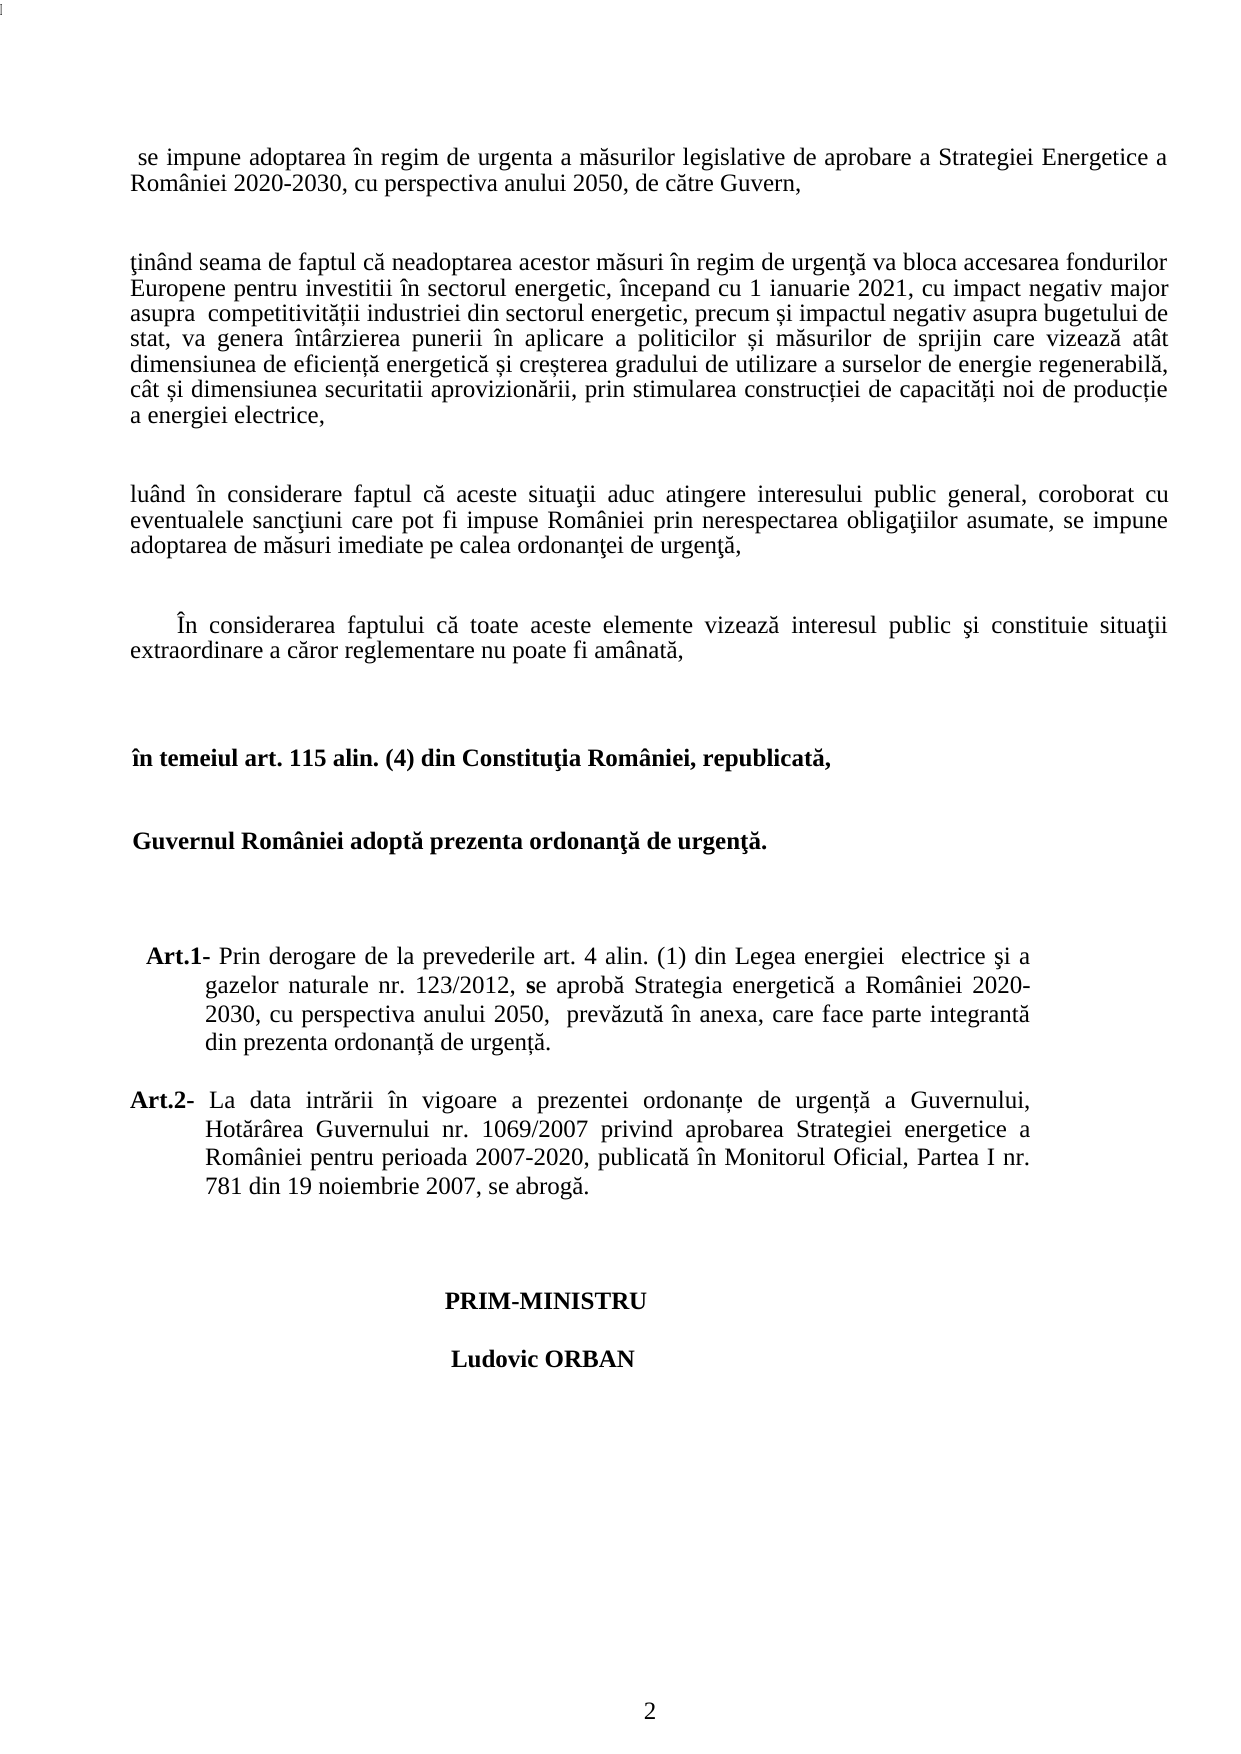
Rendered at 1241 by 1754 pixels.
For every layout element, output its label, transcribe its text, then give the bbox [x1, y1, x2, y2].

text luând în considerare faptul că aceste situaţii aduc atingere interesului public general, coroborat cu eventualele sancţiuni care pot fi impuse României prin nerespectarea obligaţiilor asumate, se impune adoptarea de măsuri imediate pe calea ordonanţei de urgenţă, [130, 482, 1169, 559]
text PRIM-MINISTRU [132, 1286, 1169, 1315]
text în temeiul art. 115 alin. (4) din Constituţia României, republicată, [132, 747, 1169, 772]
text Art.2- La data intrării în vigoare a prezentei ordonanțe de urgență a Guvernului, Hotărârea Guvernului nr. 1069/2007 privind aprobarea Strategiei energetice a României pentru perioada 2007-2020, publicată în Monitorul Oficial, Partea I nr. 781 din 19 noiembrie 2007, se abrogă. [130, 1085, 1031, 1200]
text se impune adoptarea în regim de urgenta a măsurilor legislative de aprobare a Strategiei Energetice a României 2020-2030, cu perspectiva anului 2050, de către Guvern, [130, 145, 1169, 196]
text Ludovic ORBAN [132, 1344, 1169, 1372]
text Guvernul României adoptă prezenta ordonanţă de urgenţă. [132, 826, 1169, 855]
text Art.1- Prin derogare de la prevederile art. 4 alin. (1) din Legea energiei electrice şi a gazelor naturale nr. 123/2012, se aprobă Strategia energetică a României 2020-2030, cu perspectiva anului 2050, prevăzută în anexa, care face parte integrantă din prezenta ordonanță de urgență. [146, 941, 1031, 1056]
text ţinând seama de faptul că neadoptarea acestor măsuri în regim de urgenţă va bloca accesarea fondurilor Europene pentru investitii în sectorul energetic, începand cu 1 ianuarie 2021, cu impact negativ major asupra competitivității industriei din sectorul energetic, precum și impactul negativ asupra bugetului de stat, va genera întârzierea punerii în aplicare a politicilor și măsurilor de sprijin care vizează atât dimensiunea de eficiență energetică și creșterea gradului de utilizare a surselor de energie regenerabilă, cât și dimensiunea securitatii aprovizionării, prin stimularea construcției de capacități noi de producție a energiei electrice, [130, 250, 1169, 428]
text În considerarea faptului că toate aceste elemente vizează interesul public şi constituie situaţii extraordinare a căror reglementare nu poate fi amânată, [130, 613, 1169, 664]
